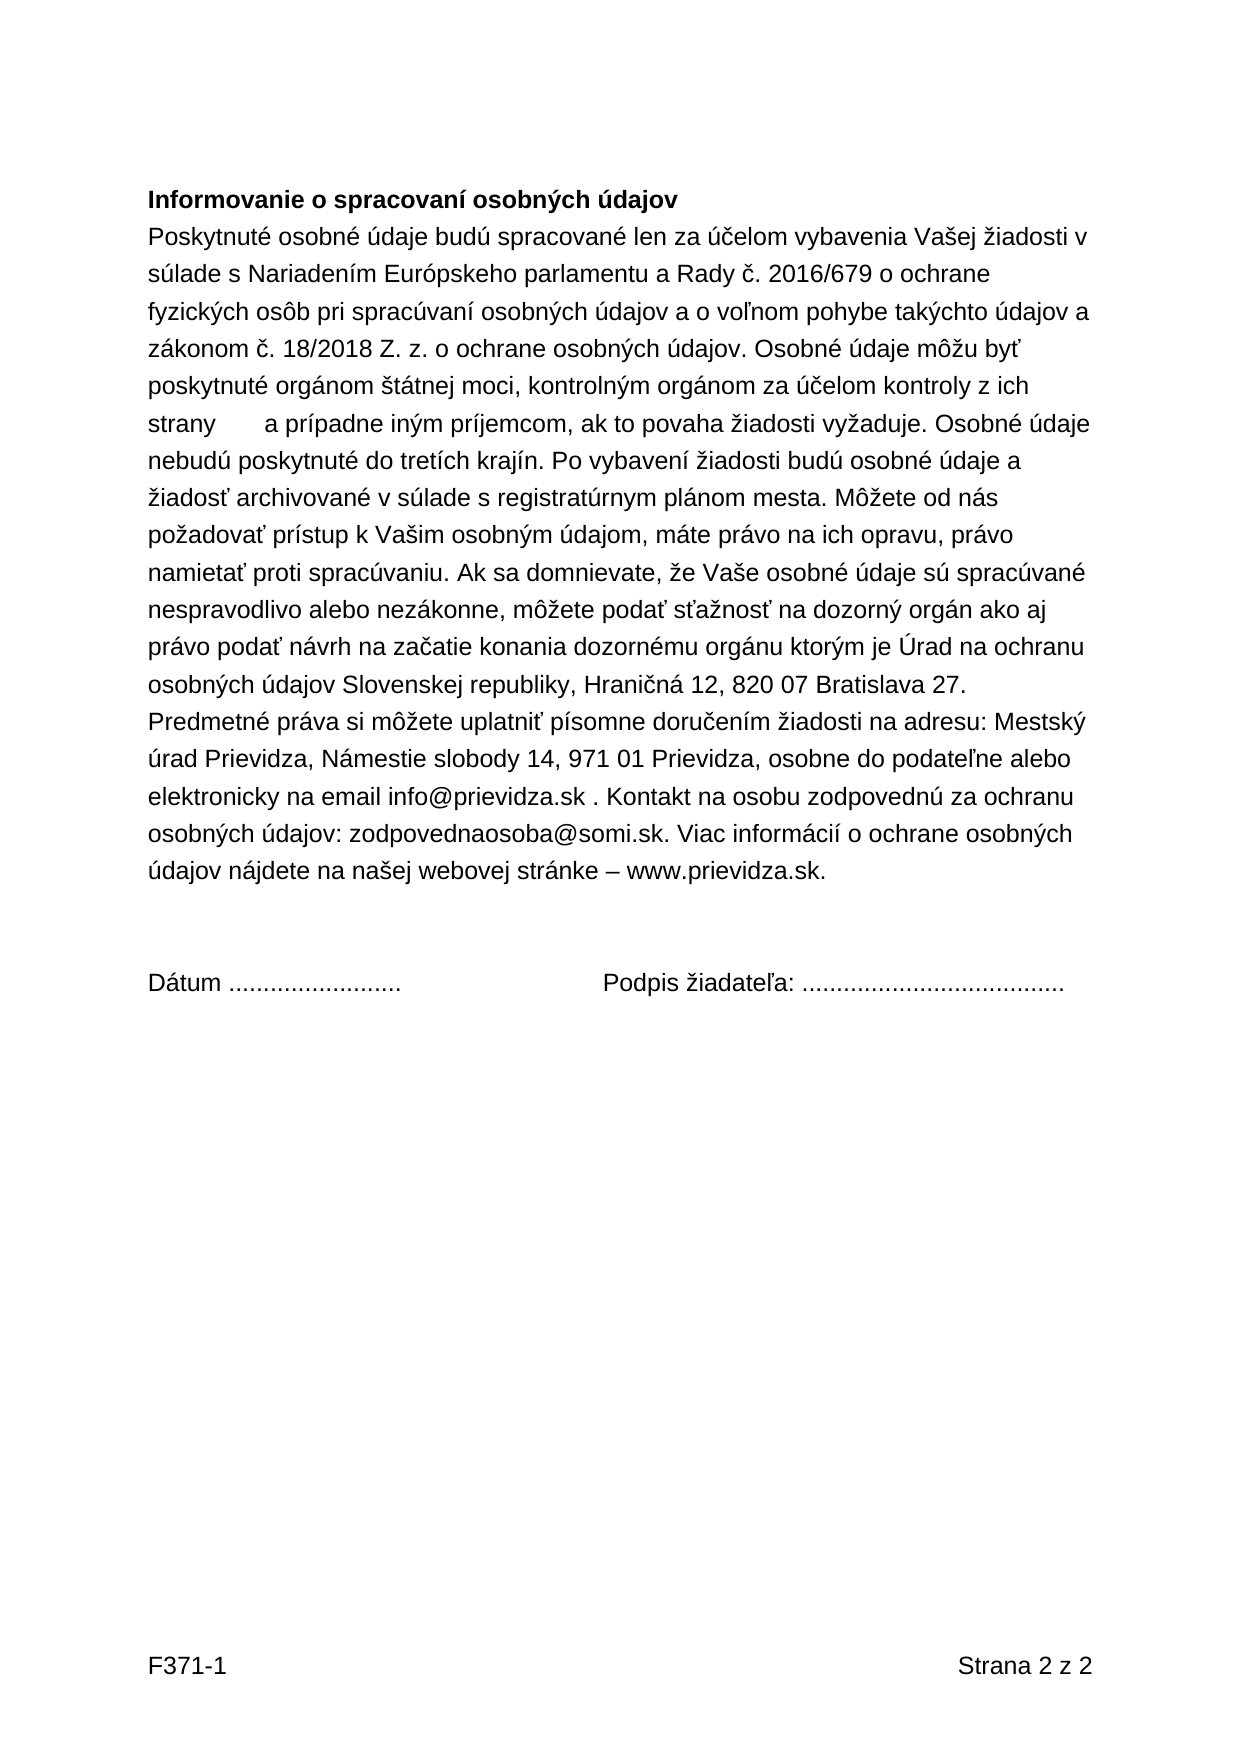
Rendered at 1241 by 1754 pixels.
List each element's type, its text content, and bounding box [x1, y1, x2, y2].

text Informovanie o spracovaní osobných údajov [148, 185, 1093, 214]
list Dátum ......................... Podpis žiadateľa: ...................................... [148, 968, 1093, 997]
text Poskytnuté osobné údaje budú spracované len za účelom vybavenia Vašej žiadosti v súlade s Nariadením Európskeho parlamentu a Rady č. 2016/679 o ochrane fyzických osôb pri spracúvaní osobných údajov a o voľnom pohybe takýchto údajov a zákonom č. 18/2018 Z. z. o ochrane osobných údajov. Osobné údaje môžu byť poskytnuté orgánom štátnej moci, kontrolným orgánom za účelom kontroly z ich strany a prípadne iným príjemcom, ak to povaha žiadosti vyžaduje. Osobné údaje nebudú poskytnuté do tretích krajín. Po vybavení žiadosti budú osobné údaje a žiadosť archivované v súlade s registratúrnym plánom mesta. Môžete od nás požadovať prístup k Vašim osobným údajom, máte právo na ich opravu, právo namietať proti spracúvaniu. Ak sa domnievate, že Vaše osobné údaje sú spracúvané nespravodlivo alebo nezákonne, môžete podať sťažnosť na dozorný orgán ako aj právo podať návrh na začatie konania dozornému orgánu ktorým je Úrad na ochranu osobných údajov Slovenskej republiky, Hraničná 12, 820 07 Bratislava 27. Predmetné práva si môžete uplatniť písomne doručením žiadosti na adresu: Mestský úrad Prievidza, Námestie slobody 14, 971 01 Prievidza, osobne do podateľne alebo elektronicky na email info@prievidza.sk . Kontakt na osobu zodpovednú za ochranu osobných údajov: zodpovednaosoba@somi.sk. Viac informácií o ochrane osobných údajov nájdete na našej webovej stránke – www.prievidza.sk. [148, 222, 1093, 885]
